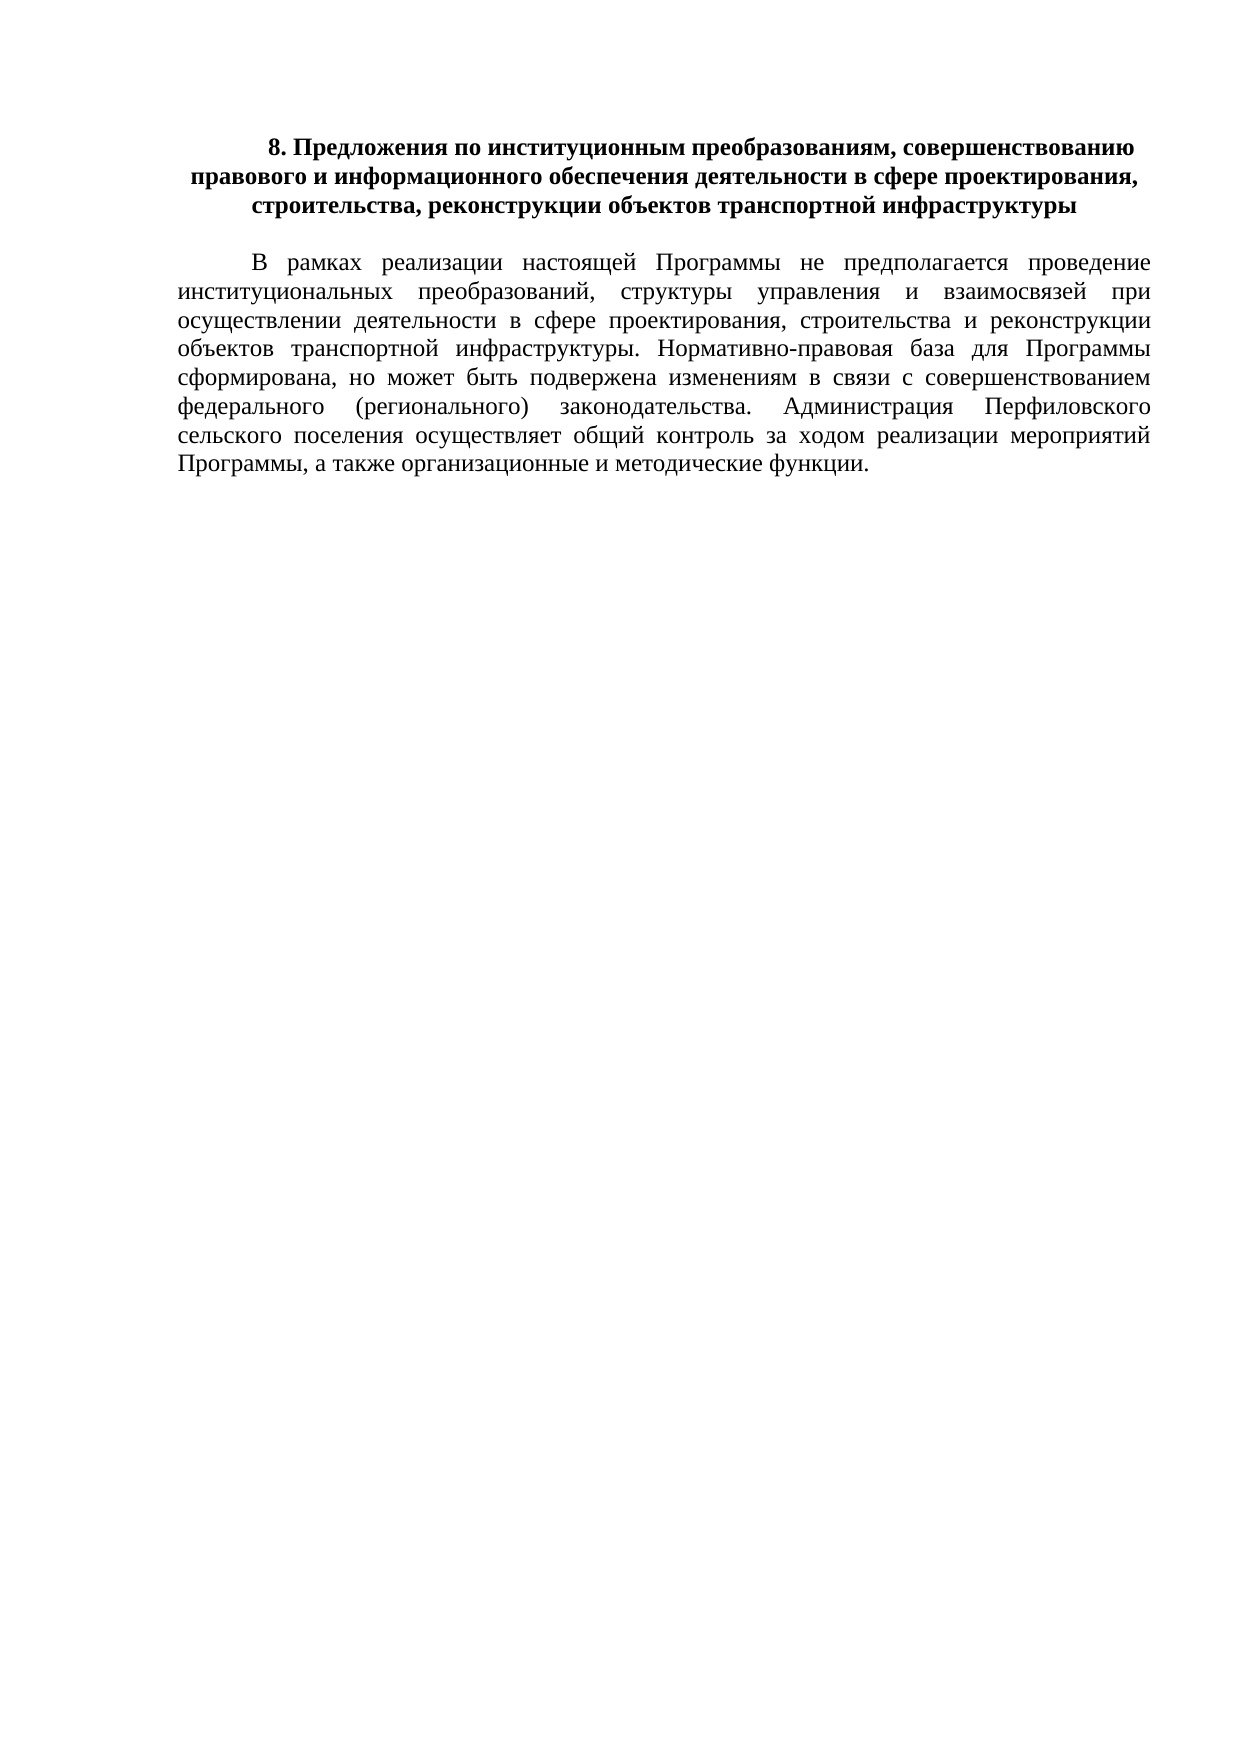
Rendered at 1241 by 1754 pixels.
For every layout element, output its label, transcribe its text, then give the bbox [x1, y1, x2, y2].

text В рамках реализации настоящей Программы не предполагается проведение институциональных преобразований, структуры управления и взаимосвязей при осуществлении деятельности в сфере проектирования, строительства и реконструкции объектов транспортной инфраструктуры. Нормативно-правовая база для Программы сформирована, но может быть подвержена изменениям в связи с совершенствованием федерального (регионального) законодательства. Администрация Перфиловского сельского поселения осуществляет общий контроль за ходом реализации мероприятий Программы, а также организационные и методические функции. [177, 247, 1152, 477]
text 8. Предложения по институционным преобразованиям, совершенствованию правового и информационного обеспечения деятельности в сфере проектирования, строительства, реконструкции объектов транспортной инфраструктуры [177, 132, 1152, 218]
